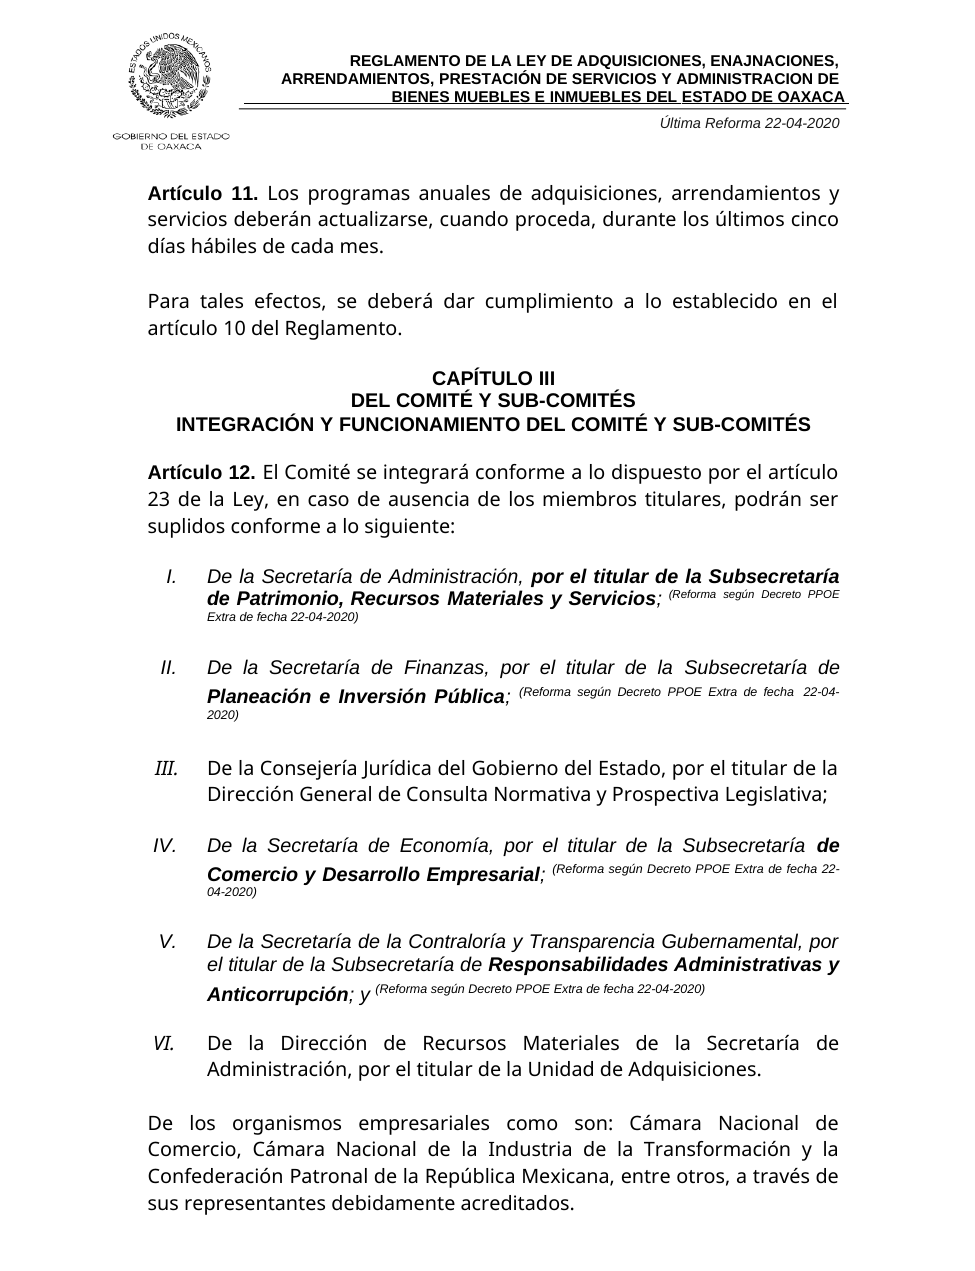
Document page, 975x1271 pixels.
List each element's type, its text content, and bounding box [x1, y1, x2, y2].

text INTEGRACIÓN Y FUNCIONAMIENTO DEL COMITÉ Y SUB-COMITÉS [163, 413, 824, 435]
list De la Dirección de Recursos Materiales de la Secretaría de Administración, por el titular de la Unidad de Adquisiciones. [153, 1029, 839, 1082]
text Para tales efectos, se deberá dar cumplimiento a lo establecido en el artículo 10 del Reglamento. [147, 287, 839, 341]
text Artículo 12. El Comité se integrará conforme a lo dispuesto por el artículo 23 de la Ley, en caso de ausencia de los miembros titulares, podrán ser suplidos conforme a lo siguiente: [147, 458, 839, 539]
text De los organismos empresariales como son: Cámara Nacional de Comercio, Cámara Nacional de la Industria de la Transformación y la Confederación Patronal de la República Mexicana, entre otros, a través de sus representantes debidamente acreditados. [147, 1109, 839, 1217]
list De la Secretaría de la Contraloría y Transparencia Gubernamental, por el titular de la Subsecretaría de Responsabilidades Administrativas y Anticorrupción; y (Reforma según Decreto PPOE Extra de fecha 22-04-2020) [158, 931, 839, 1005]
list De la Secretaría de Finanzas, por el titular de la Subsecretaría de Planeación e Inversión Pública; (Reforma según Decreto PPOE Extra de fecha 22-04- 2020) [160, 656, 840, 722]
picture [112, 32, 230, 150]
text DEL COMITÉ Y SUB-COMITÉS [163, 390, 823, 412]
list De la Secretaría de Administración, por el titular de la Subsecretaría de Patrimonio, Recursos Materiales y Servicios; (Reforma según Decreto PPOE Extra de fecha 22-04-2020) [166, 566, 840, 624]
text CAPÍTULO III [163, 367, 824, 390]
list De la Secretaría de Economía, por el titular de la Subsecretaría de Comercio y Desarrollo Empresarial; (Reforma según Decreto PPOE Extra de fecha 22- 04-2020) [153, 835, 840, 899]
text Artículo 11. Los programas anuales de adquisiciones, arrendamientos y servicios deberán actualizarse, cuando proceda, durante los últimos cinco días hábiles de cada mes. [147, 179, 840, 260]
list De la Consejería Jurídica del Gobierno del Estado, por el titular de la Dirección General de Consulta Normativa y Prospectiva Legislativa; [155, 754, 839, 807]
